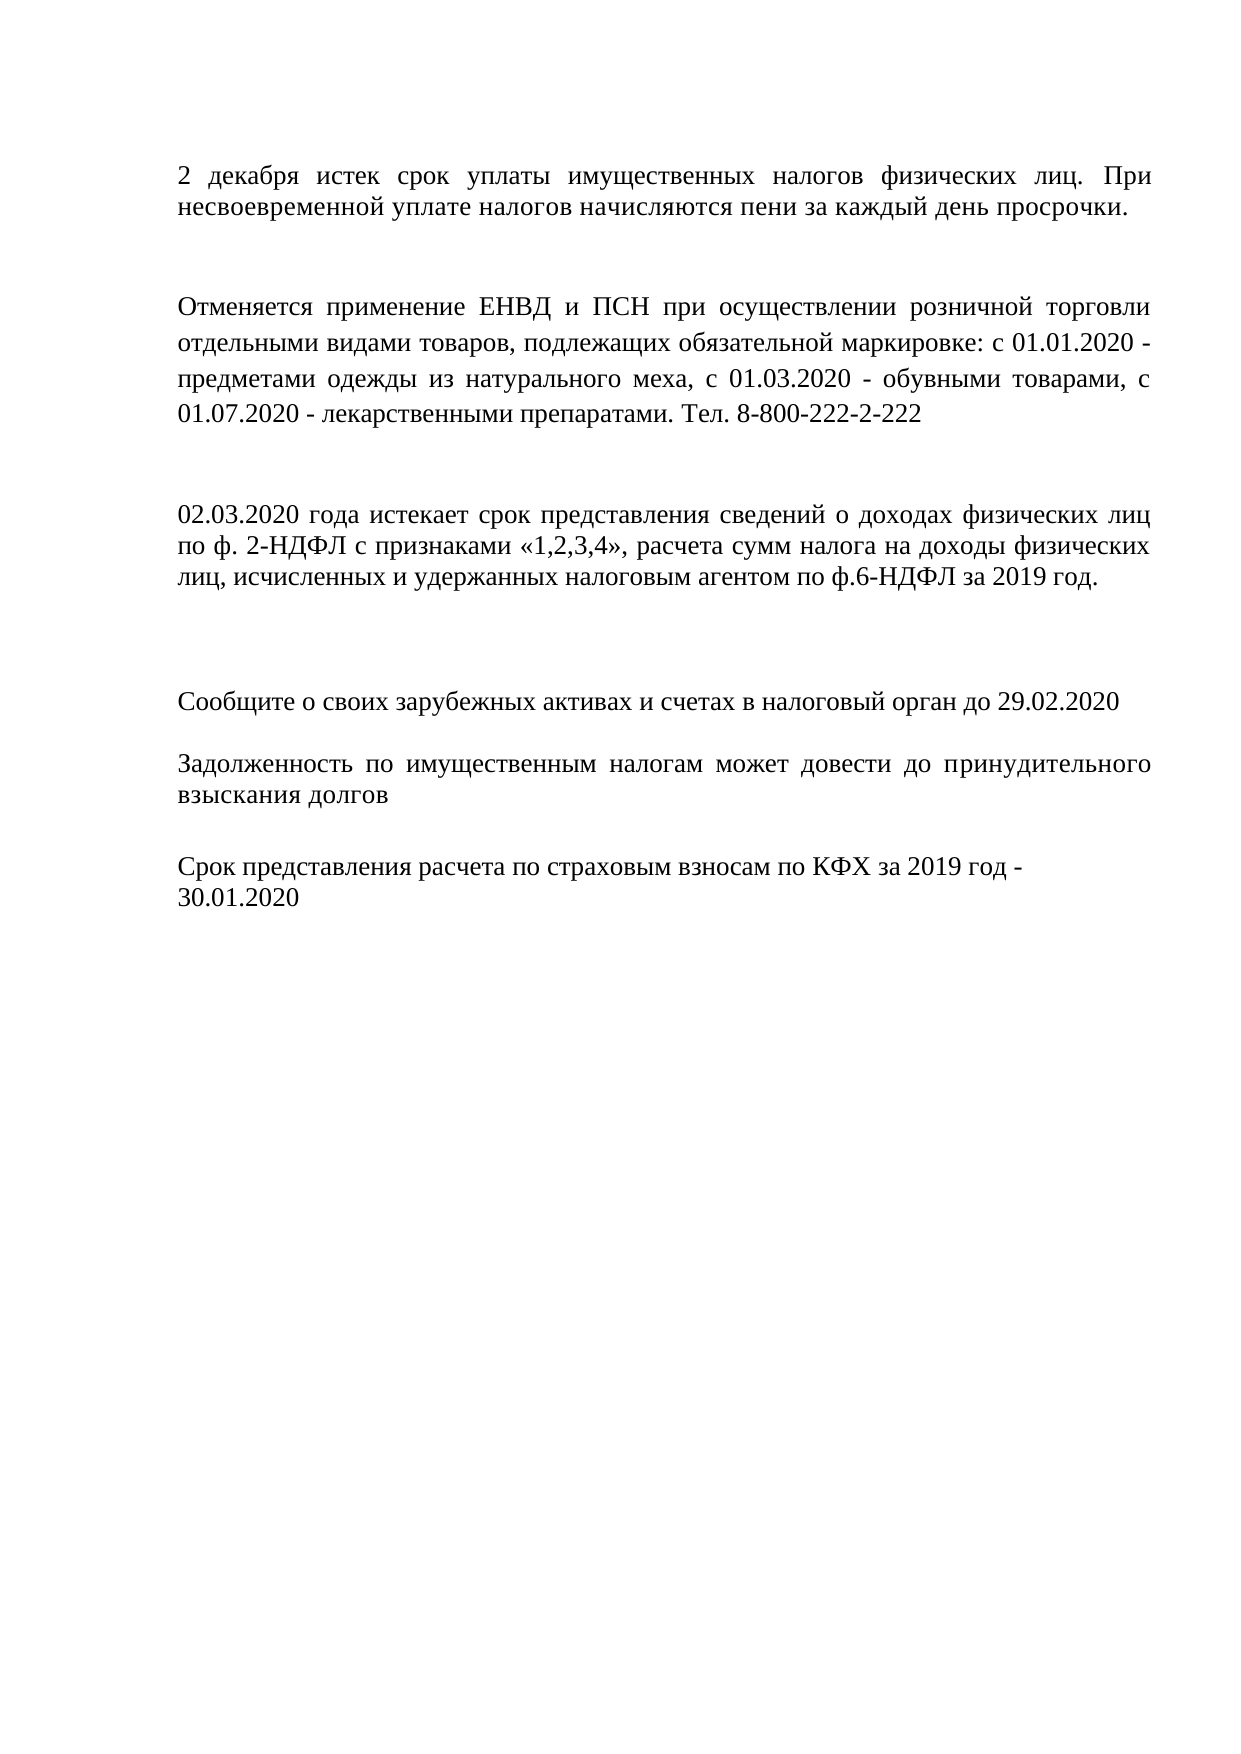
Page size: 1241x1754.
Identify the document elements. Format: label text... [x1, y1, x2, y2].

text 02.03.2020 года истекает срок представления сведений о доходах физических лиц по ф. 2-НДФЛ с признаками «1,2,3,4», расчета сумм налога на доходы физических лиц, исчисленных и удержанных налоговым агентом по ф.6-НДФЛ за 2019 год. [177, 498, 1152, 591]
text Срок представления расчета по страховым взносам по КФХ за 2019 год - 30.01.2020 [177, 850, 1152, 912]
text Отменяется применение ЕНВД и ПСН при осуществлении розничной торговли отдельными видами товаров, подлежащих обязательной маркировке: с 01.01.2020 - предметами одежды из натурального меха, с 01.03.2020 - обувными товарами, с 01.07.2020 - лекарственными препаратами. Тел. 8-800-222-2-222 [177, 290, 1152, 429]
text Сообщите о своих зарубежных активах и счетах в налоговый орган до 29.02.2020 [177, 685, 1152, 716]
text 2 декабря истек срок уплаты имущественных налогов физических лиц. При несвоевременной уплате налогов начисляются пени за каждый день просрочки. [177, 159, 1152, 221]
text Задолженность по имущественным налогам может довести до принудительного взыскания долгов [177, 747, 1152, 809]
